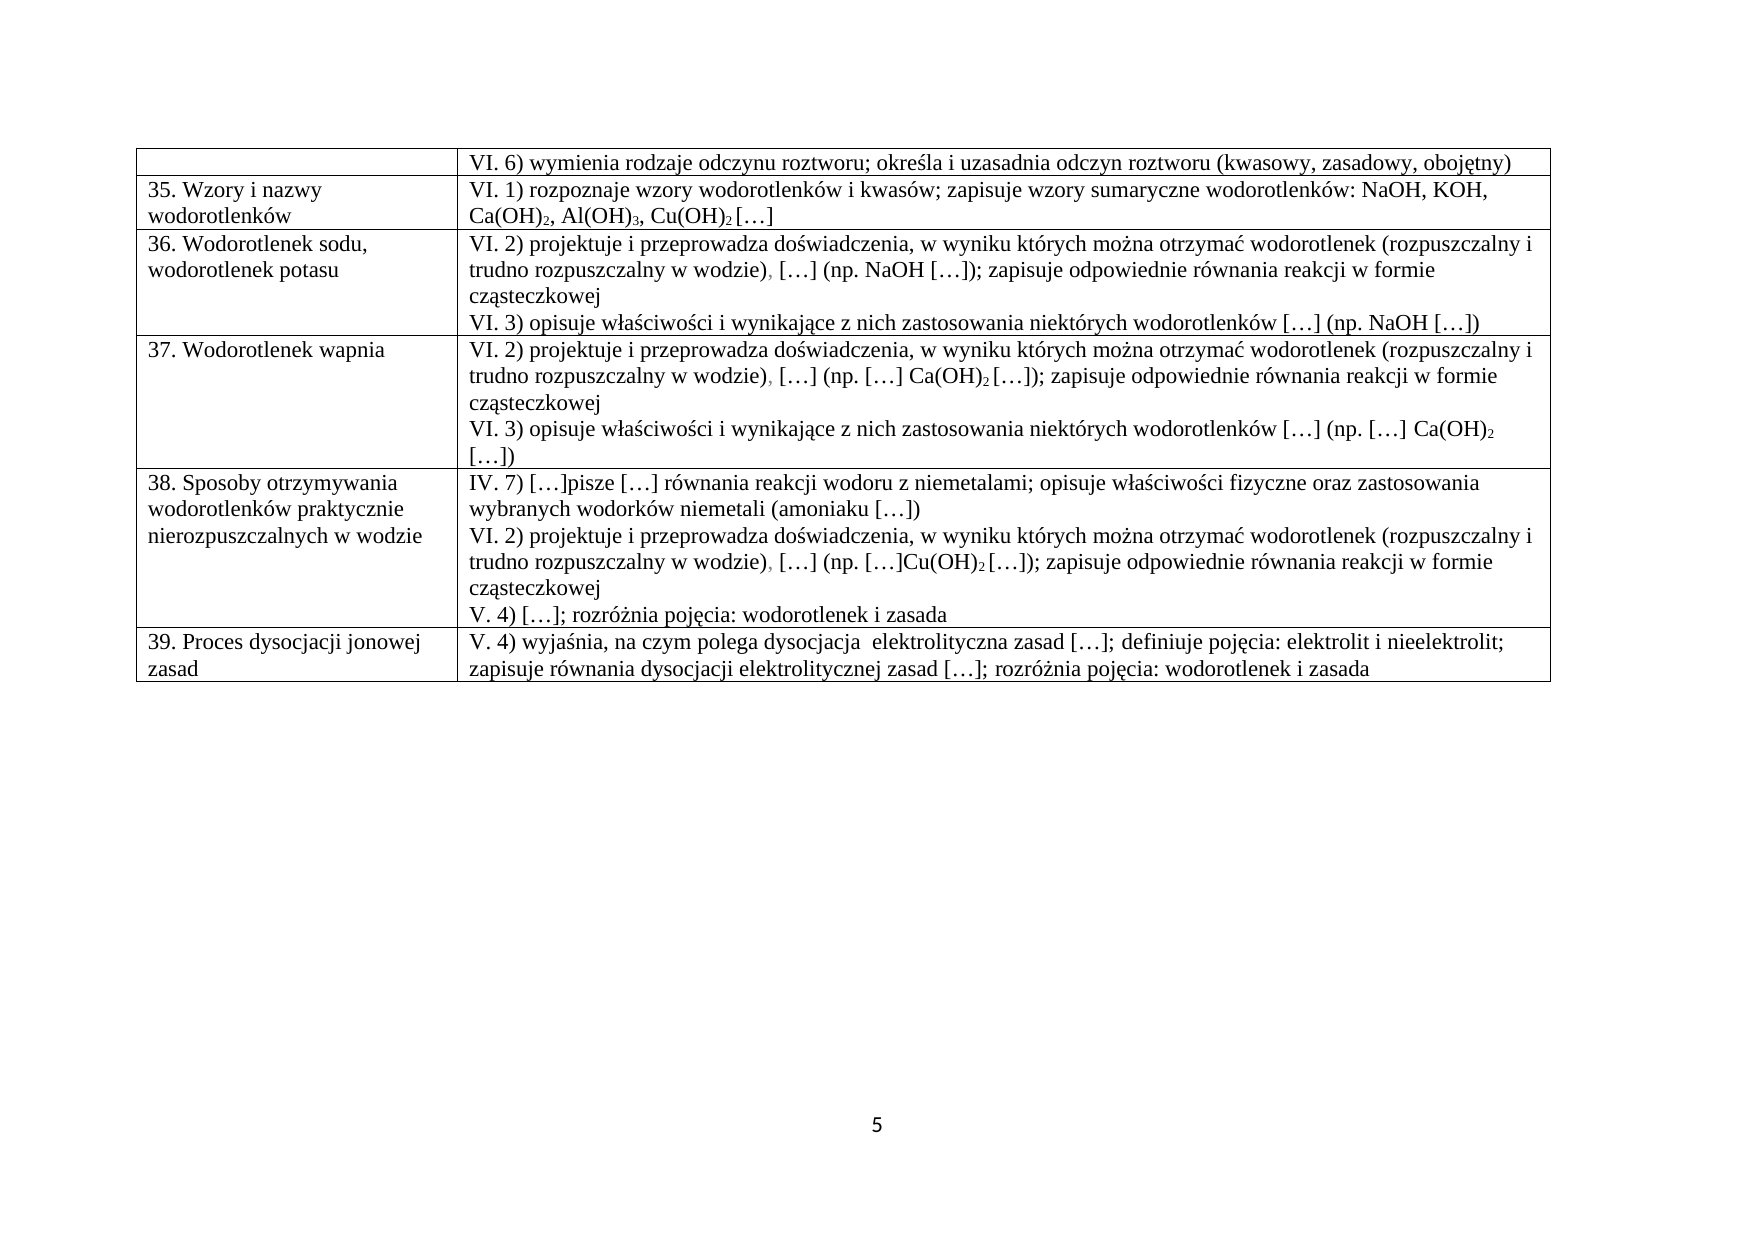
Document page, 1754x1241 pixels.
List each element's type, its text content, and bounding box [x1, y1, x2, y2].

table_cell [458, 149, 1550, 175]
table_cell 36. Wodorotlenek sodu, wodorotlenek potasu [137, 230, 457, 335]
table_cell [137, 149, 457, 175]
table_cell 35. Wzory i nazwy wodorotlenków [137, 176, 457, 229]
table_cell VI. 1) rozpoznaje wzory wodorotlenków i kwasów; zapisuje wzory sumaryczne wodorotlenków: NaOH, KOH, Ca(OH)2, Al(OH)3, Cu(OH)2 […] [458, 176, 1550, 229]
table_cell 39. Proces dysocjacji jonowej zasad [137, 628, 457, 681]
table_cell 38. Sposoby otrzymywania wodorotlenków praktycznie nierozpuszczalnych w wodzie [137, 469, 457, 627]
table_cell VI. 2) projektuje i przeprowadza doświadczenia, w wyniku których można otrzymać wodorotlenek (rozpuszczalny i trudno rozpuszczalny w wodzie), […] (np. […] Ca(OH)2 […]); zapisuje odpowiednie równania reakcji w formie cząsteczkowej VI. 3) opisuje właściwości i wynikające z nich zastosowania niektórych wodorotlenków […] (np. […] Ca(OH)2 […]) [458, 336, 1550, 468]
table_cell IV. 7) […]pisze […] równania reakcji wodoru z niemetalami; opisuje właściwości fizyczne oraz zastosowania wybranych wodorków niemetali (amoniaku […]) VI. 2) projektuje i przeprowadza doświadczenia, w wyniku których można otrzymać wodorotlenek (rozpuszczalny i trudno rozpuszczalny w wodzie), […] (np. […]Cu(OH)2 […]); zapisuje odpowiednie równania reakcji w formie cząsteczkowej V. 4) […]; rozróżnia pojęcia: wodorotlenek i zasada [458, 469, 1550, 627]
table_cell VI. 2) projektuje i przeprowadza doświadczenia, w wyniku których można otrzymać wodorotlenek (rozpuszczalny i trudno rozpuszczalny w wodzie), […] (np. NaOH […]); zapisuje odpowiednie równania reakcji w formie cząsteczkowej VI. 3) opisuje właściwości i wynikające z nich zastosowania niektórych wodorotlenków […] (np. NaOH […]) [458, 230, 1550, 335]
table_cell 37. Wodorotlenek wapnia [137, 336, 457, 468]
table_cell V. 4) wyjaśnia, na czym polega dysocjacja elektrolityczna zasad […]; definiuje pojęcia: elektrolit i nieelektrolit; zapisuje równania dysocjacji elektrolitycznej zasad […]; rozróżnia pojęcia: wodorotlenek i zasada [458, 628, 1550, 681]
